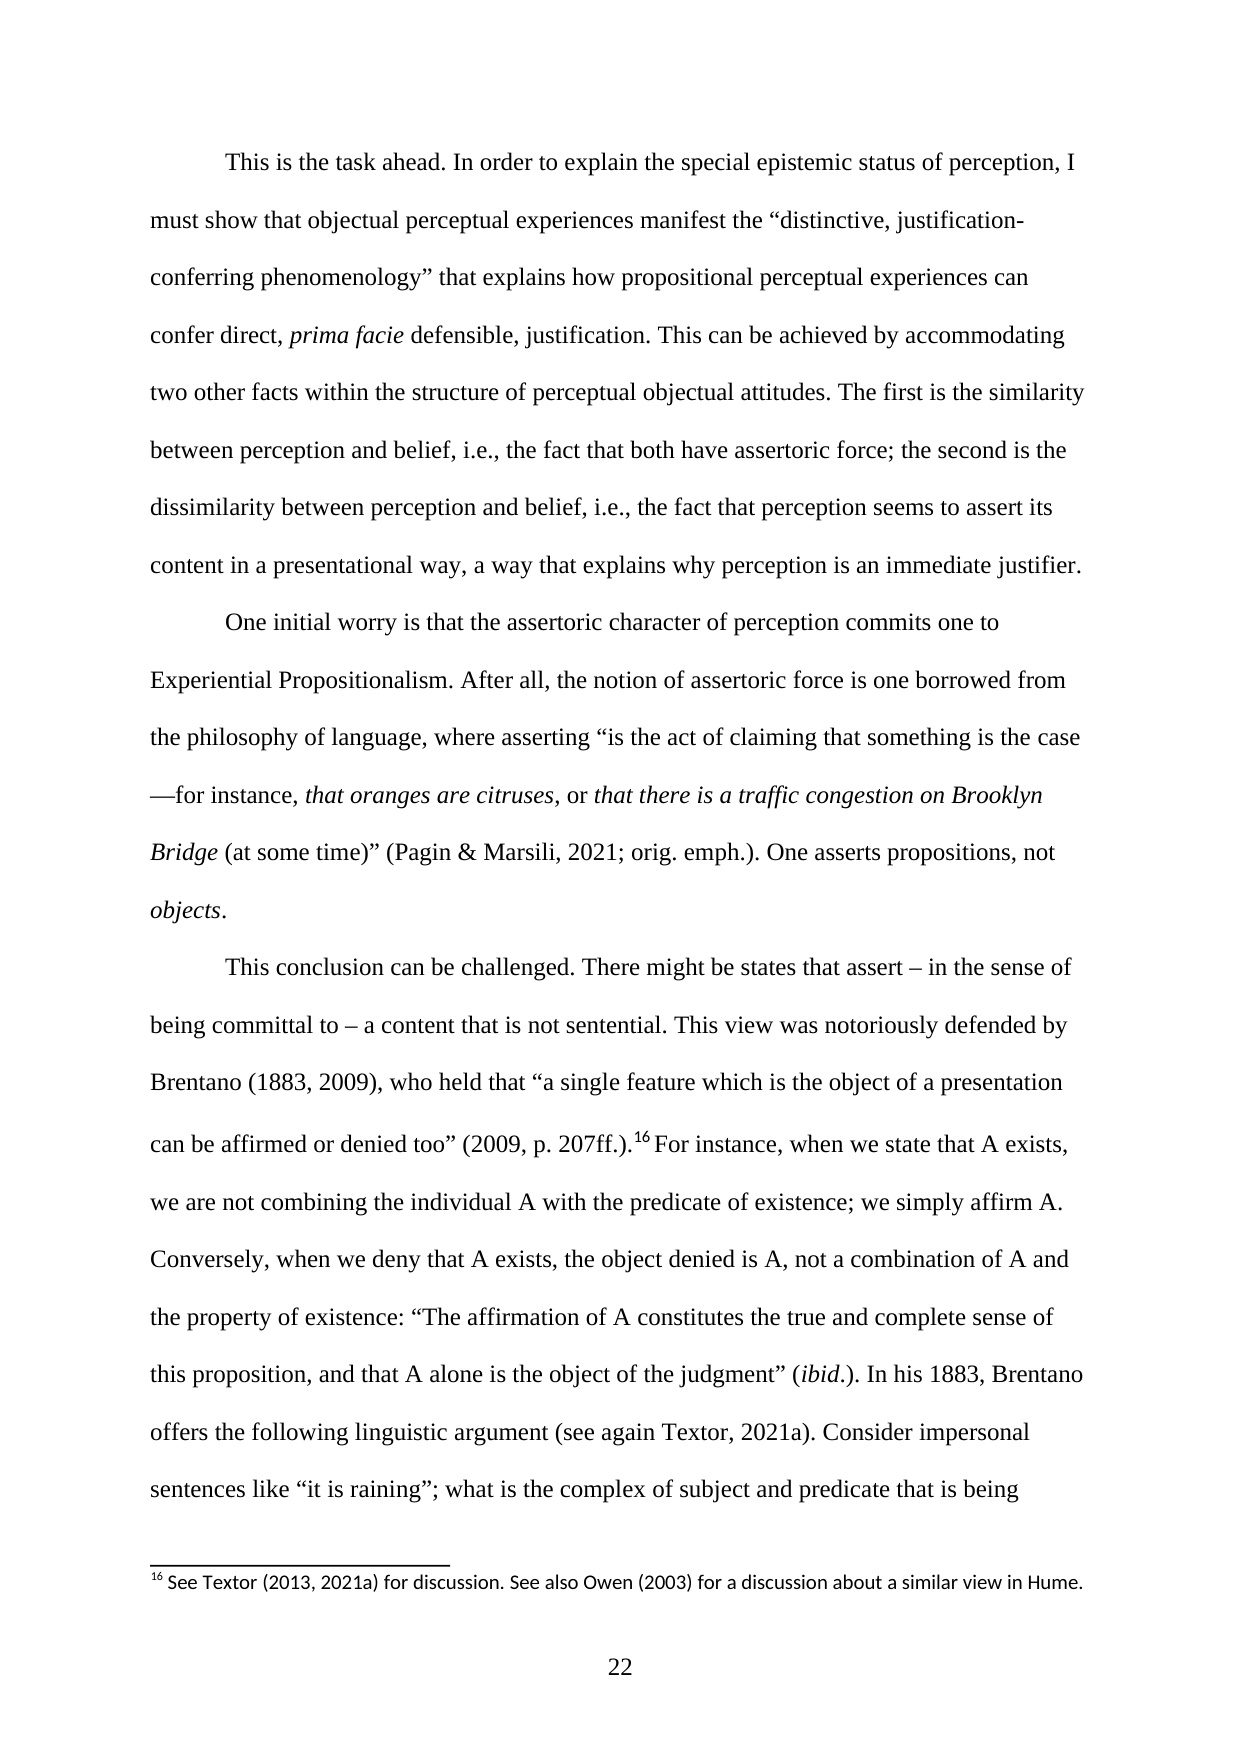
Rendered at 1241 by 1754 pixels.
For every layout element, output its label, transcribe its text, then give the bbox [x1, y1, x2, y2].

text One initial worry is that the assertoric character of perception commits one to Experiential Propositionalism. After all, the notion of assertoric force is one borrowed from the philosophy of language, where asserting “is the act of claiming that something is the case—for instance, that oranges are citruses, or that there is a traffic congestion on Brooklyn Bridge (at some time)” (Pagin & Marsili, 2021; orig. emph.). One asserts propositions, not objects. [150, 607, 1088, 924]
text This conclusion can be challenged. There might be states that assert – in the sense of being committal to – a content that is not sentential. This view was notoriously defended by Brentano (1883, 2009), who held that “a single feature which is the object of a presentation can be affirmed or denied too” (2009, p. 207ff.).16 For instance, when we state that A exists, we are not combining the individual A with the predicate of existence; we simply affirm A. Conversely, when we deny that A exists, the object denied is A, not a combination of A and the property of existence: “The affirmation of A constitutes the true and complete sense of this proposition, and that A alone is the object of the judgment” (ibid.). In his 1883, Brentano offers the following linguistic argument (see again Textor, 2021a). Consider impersonal sentences like “it is raining”; what is the complex of subject and predicate that is being [150, 952, 1085, 1503]
text 16 See Textor (2013, 2021a) for discussion. See also Owen (2003) for a discussion about a similar view in Hume. [150, 1569, 1084, 1594]
text This is the task ahead. In order to explain the special epistemic status of perception, I must show that objectual perceptual experiences manifest the “distinctive, justification- conferring phenomenology” that explains how propositional perceptual experiences can confer direct, prima facie defensible, justification. This can be achieved by accommodating two other facts within the structure of perceptual objectual attitudes. The first is the similarity between perception and belief, i.e., the fact that both have assertoric force; the second is the dissimilarity between perception and belief, i.e., the fact that perception seems to assert its content in a presentational way, a way that explains why perception is an immediate justifier. [150, 147, 1087, 578]
